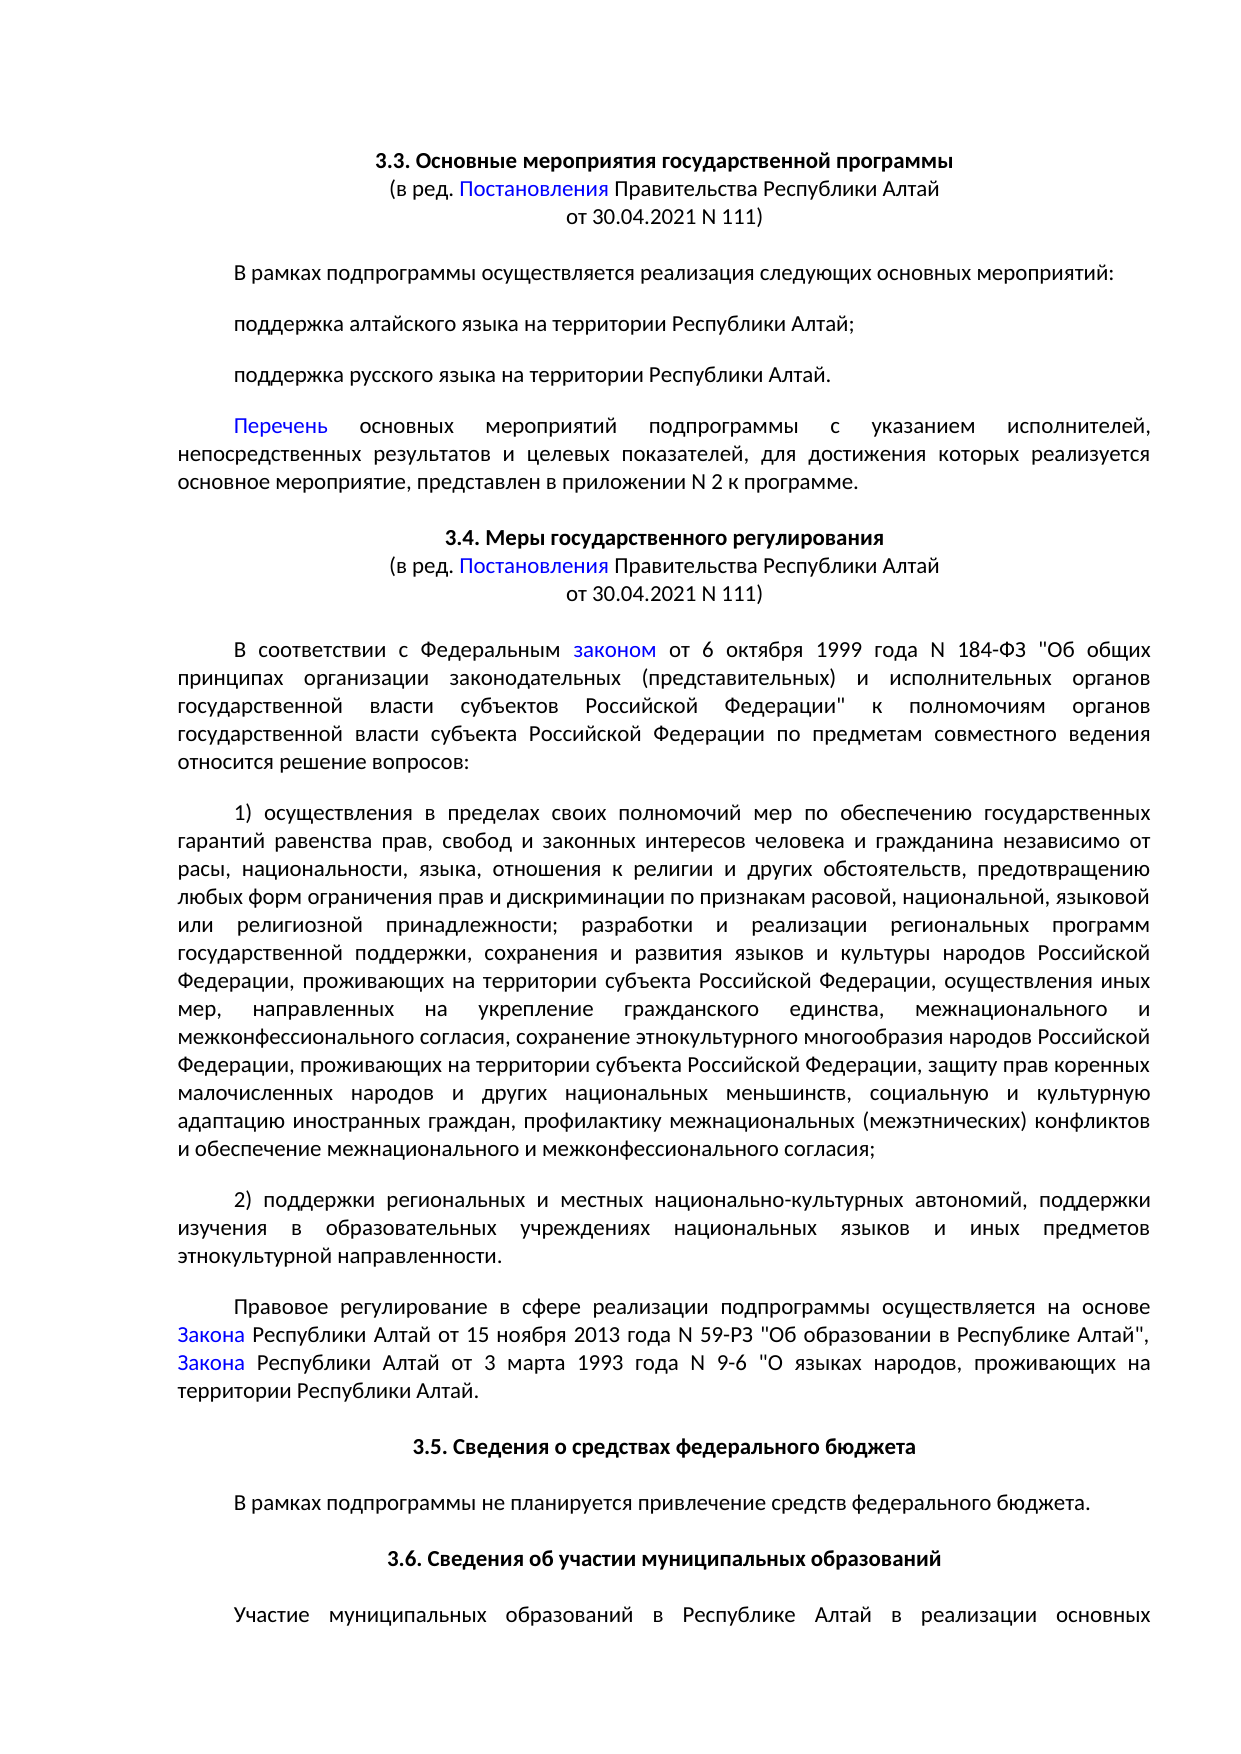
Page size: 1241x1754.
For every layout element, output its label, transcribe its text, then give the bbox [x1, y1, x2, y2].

text от 30.04.2021 N 111) [177, 579, 1152, 607]
text от 30.04.2021 N 111) [177, 202, 1152, 230]
text Правовое регулирование в сфере реализации подпрограммы осуществляется на основе Закона Республики Алтай от 15 ноября 2013 года N 59-РЗ "Об образовании в Республике Алтай", Закона Республики Алтай от 3 марта 1993 года N 9-6 "О языках народов, проживающих на территории Республики Алтай. [177, 1292, 1152, 1404]
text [177, 1601, 1152, 1629]
text 1) осуществления в пределах своих полномочий мер по обеспечению государственных гарантий равенства прав, свобод и законных интересов человека и гражданина независимо от расы, национальности, языка, отношения к религии и других обстоятельств, предотвращению любых форм ограничения прав и дискриминации по признакам расовой, национальной, языковой или религиозной принадлежности; разработки и реализации региональных программ государственной поддержки, сохранения и развития языков и культуры народов Российской Федерации, проживающих на территории субъекта Российской Федерации, осуществления иных мер, направленных на укрепление гражданского единства, межнационального и межконфессионального согласия, сохранение этнокультурного многообразия народов Российской Федерации, проживающих на территории субъекта Российской Федерации, защиту прав коренных малочисленных народов и других национальных меньшинств, социальную и культурную адаптацию иностранных граждан, профилактику межнациональных (межэтнических) конфликтов и обеспечение межнационального и межконфессионального согласия; [177, 798, 1152, 1162]
text В рамках подпрограммы не планируется привлечение средств федерального бюджета. [177, 1488, 1152, 1517]
title 3.4. Меры государственного регулирования [177, 523, 1152, 551]
title 3.3. Основные мероприятия государственной программы [177, 146, 1152, 174]
text (в ред. Постановления Правительства Республики Алтай [177, 551, 1152, 579]
text 2) поддержки региональных и местных национально-культурных автономий, поддержки изучения в образовательных учреждениях национальных языков и иных предметов этнокультурной направленности. [177, 1185, 1152, 1269]
text Перечень основных мероприятий подпрограммы с указанием исполнителей, непосредственных результатов и целевых показателей, для достижения которых реализуется основное мероприятие, представлен в приложении N 2 к программе. [177, 411, 1152, 495]
text В рамках подпрограммы осуществляется реализация следующих основных мероприятий: [177, 258, 1152, 286]
title 3.5. Сведения о средствах федерального бюджета [177, 1432, 1152, 1461]
title 3.6. Сведения об участии муниципальных образований [177, 1544, 1152, 1573]
text В соответствии с Федеральным законом от 6 октября 1999 года N 184-ФЗ "Об общих принципах организации законодательных (представительных) и исполнительных органов государственной власти субъектов Российской Федерации" к полномочиям органов государственной власти субъекта Российской Федерации по предметам совместного ведения относится решение вопросов: [177, 635, 1152, 775]
text поддержка русского языка на территории Республики Алтай. [177, 360, 1152, 388]
text поддержка алтайского языка на территории Республики Алтай; [177, 309, 1152, 337]
text (в ред. Постановления Правительства Республики Алтай [177, 174, 1152, 202]
